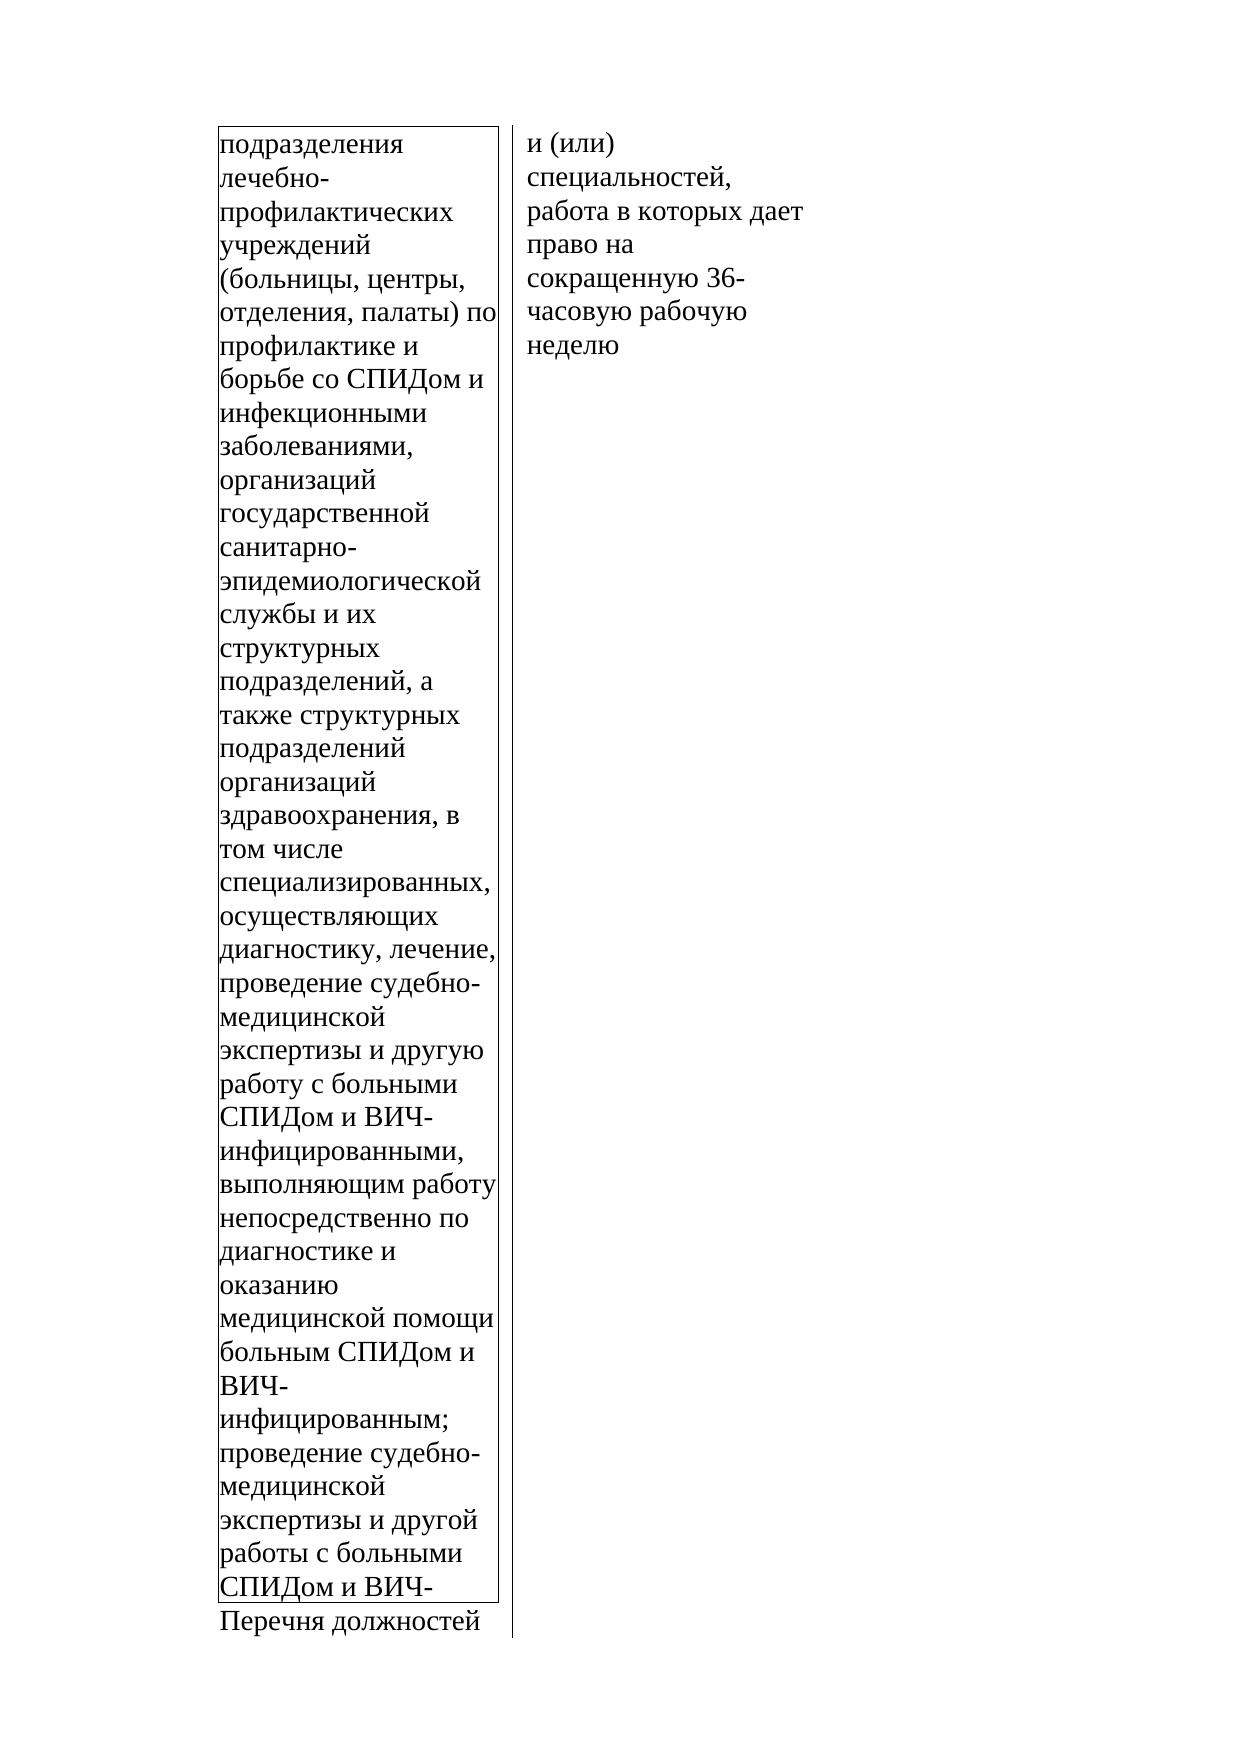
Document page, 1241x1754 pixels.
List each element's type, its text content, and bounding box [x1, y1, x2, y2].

text подразделения лечебнопрофилактических учреждений (больницы, центры, отделения, палаты) по профилактике и борьбе со СПИДом и инфекционными заболеваниями, организаций государственной санитарноэпидемиологической службы и их структурных подразделений, а также структурных подразделений организаций здравоохранения, в том числе специализированных, осуществляющих диагностику, лечение, проведение судебномедицинской экспертизы и другую работу с больными СПИДом и ВИЧ- инфицированными, выполняющим работу непосредственно по диагностике и оказанию медицинской помощи больным СПИДом и ВИЧ- инфицированным; проведение судебномедицинской экспертизы и другой работы с больными СПИДом и ВИЧ- [219, 127, 498, 1602]
text Перечня должностей и (или) специальностей, работа в которых дает право на сокращенную 36часовую рабочую неделю [527, 126, 805, 360]
text Перечня должностей и (или) специальностей, работа в которых дает право на сокращенную 36часовую рабочую неделю [219, 1603, 498, 1637]
